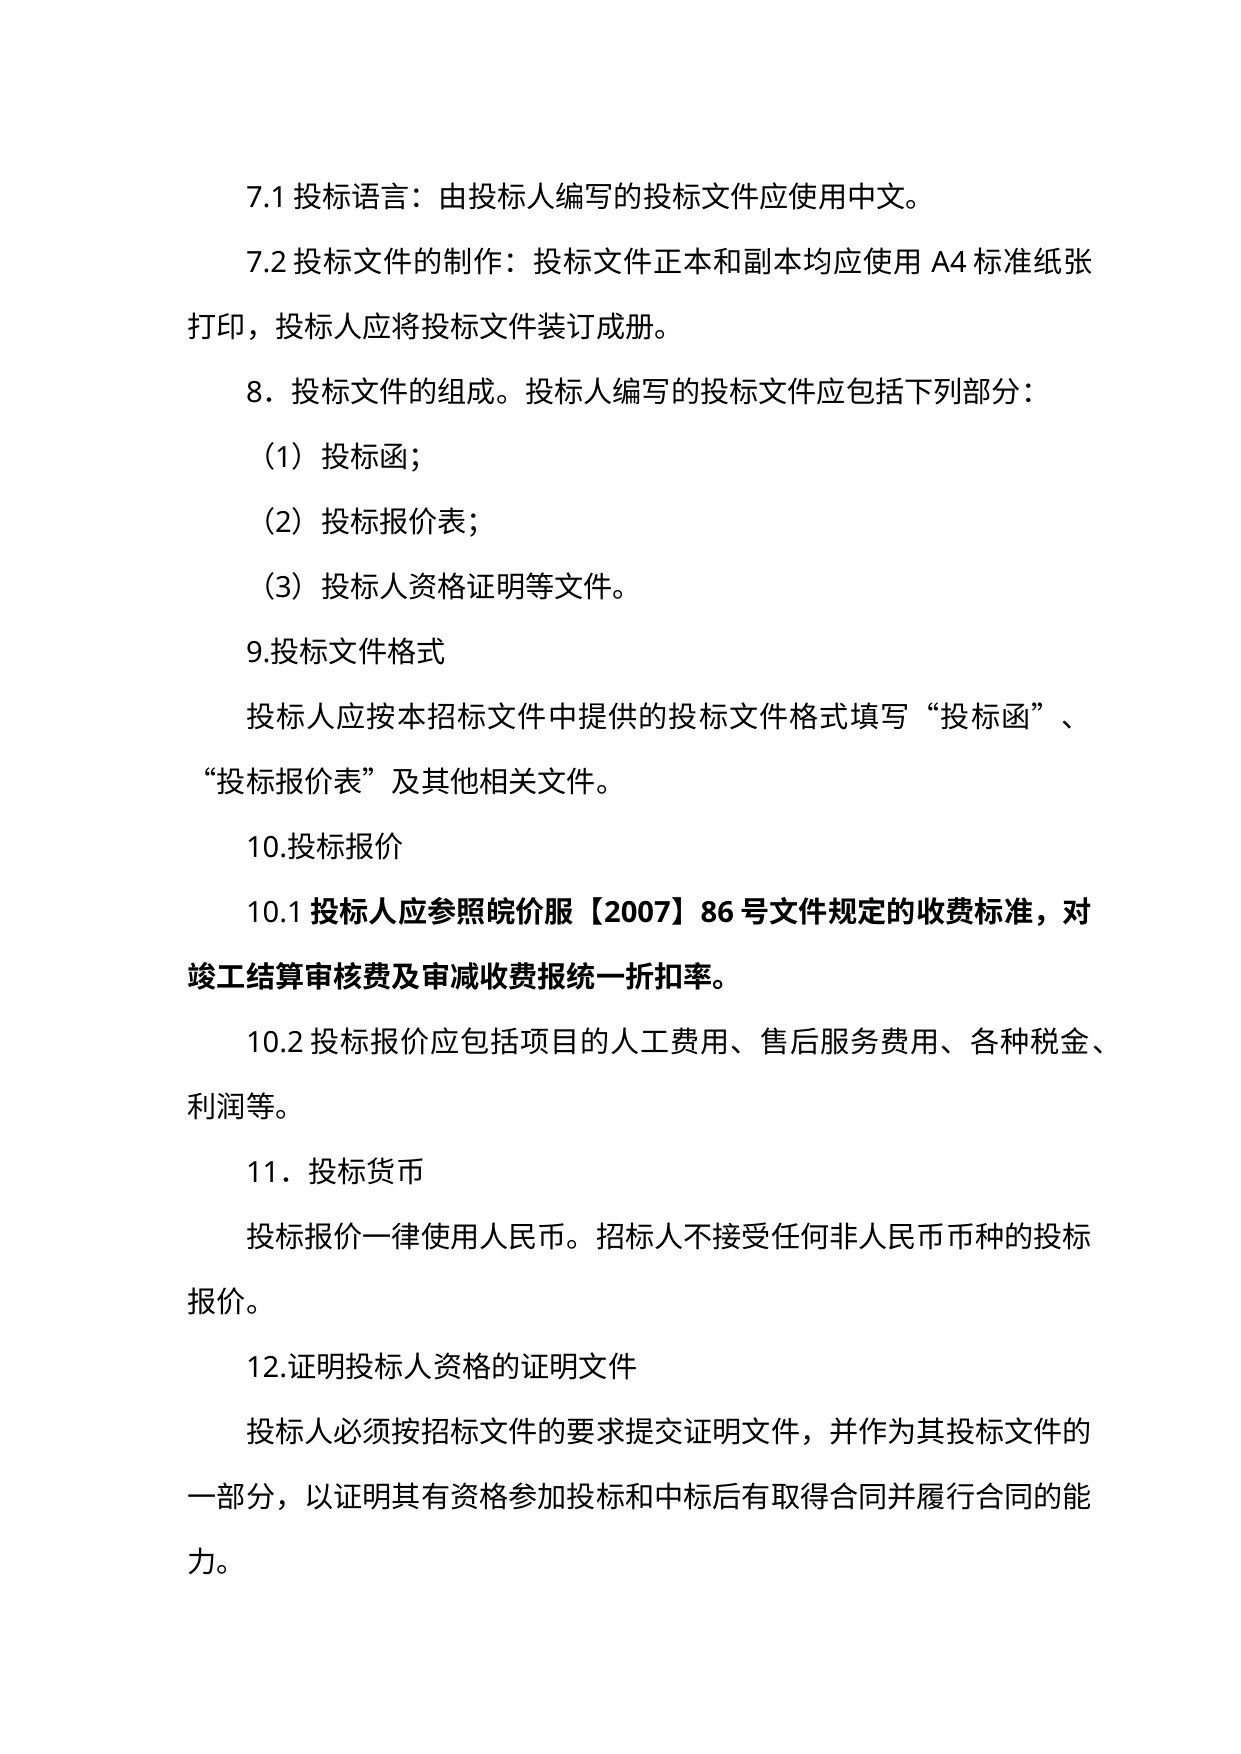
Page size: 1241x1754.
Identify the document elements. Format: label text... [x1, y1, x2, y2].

text （2）投标报价表； [187, 487, 1093, 552]
text 10.投标报价 [187, 812, 1093, 877]
text （3）投标人资格证明等文件。 [187, 552, 1093, 617]
text 7.2投标文件的制作：投标文件正本和副本均应使用A4标准纸张打印，投标人应将投标文件装订成册。 [187, 227, 1093, 357]
text 10.2投标报价应包括项目的人工费用、售后服务费用、各种税金、利润等。 [187, 1007, 1093, 1137]
text 8．投标文件的组成。投标人编写的投标文件应包括下列部分： [187, 357, 1093, 422]
text （1）投标函； [187, 422, 1093, 487]
text 12.证明投标人资格的证明文件 [187, 1332, 1093, 1397]
text 9.投标文件格式 [187, 617, 1093, 682]
text 投标报价一律使用人民币。招标人不接受任何非人民币币种的投标报价。 [187, 1202, 1093, 1332]
text 10.1投标人应参照皖价服【2007】86号文件规定的收费标准，对竣工结算审核费及审减收费报统一折扣率。 [187, 877, 1093, 1007]
text 投标人应按本招标文件中提供的投标文件格式填写“投标函”、“投标报价表”及其他相关文件。 [187, 682, 1093, 812]
text 7.1投标语言：由投标人编写的投标文件应使用中文。 [187, 162, 1093, 227]
text 11．投标货币 [187, 1137, 1093, 1202]
text 投标人必须按招标文件的要求提交证明文件，并作为其投标文件的一部分，以证明其有资格参加投标和中标后有取得合同并履行合同的能力。 [187, 1397, 1093, 1592]
